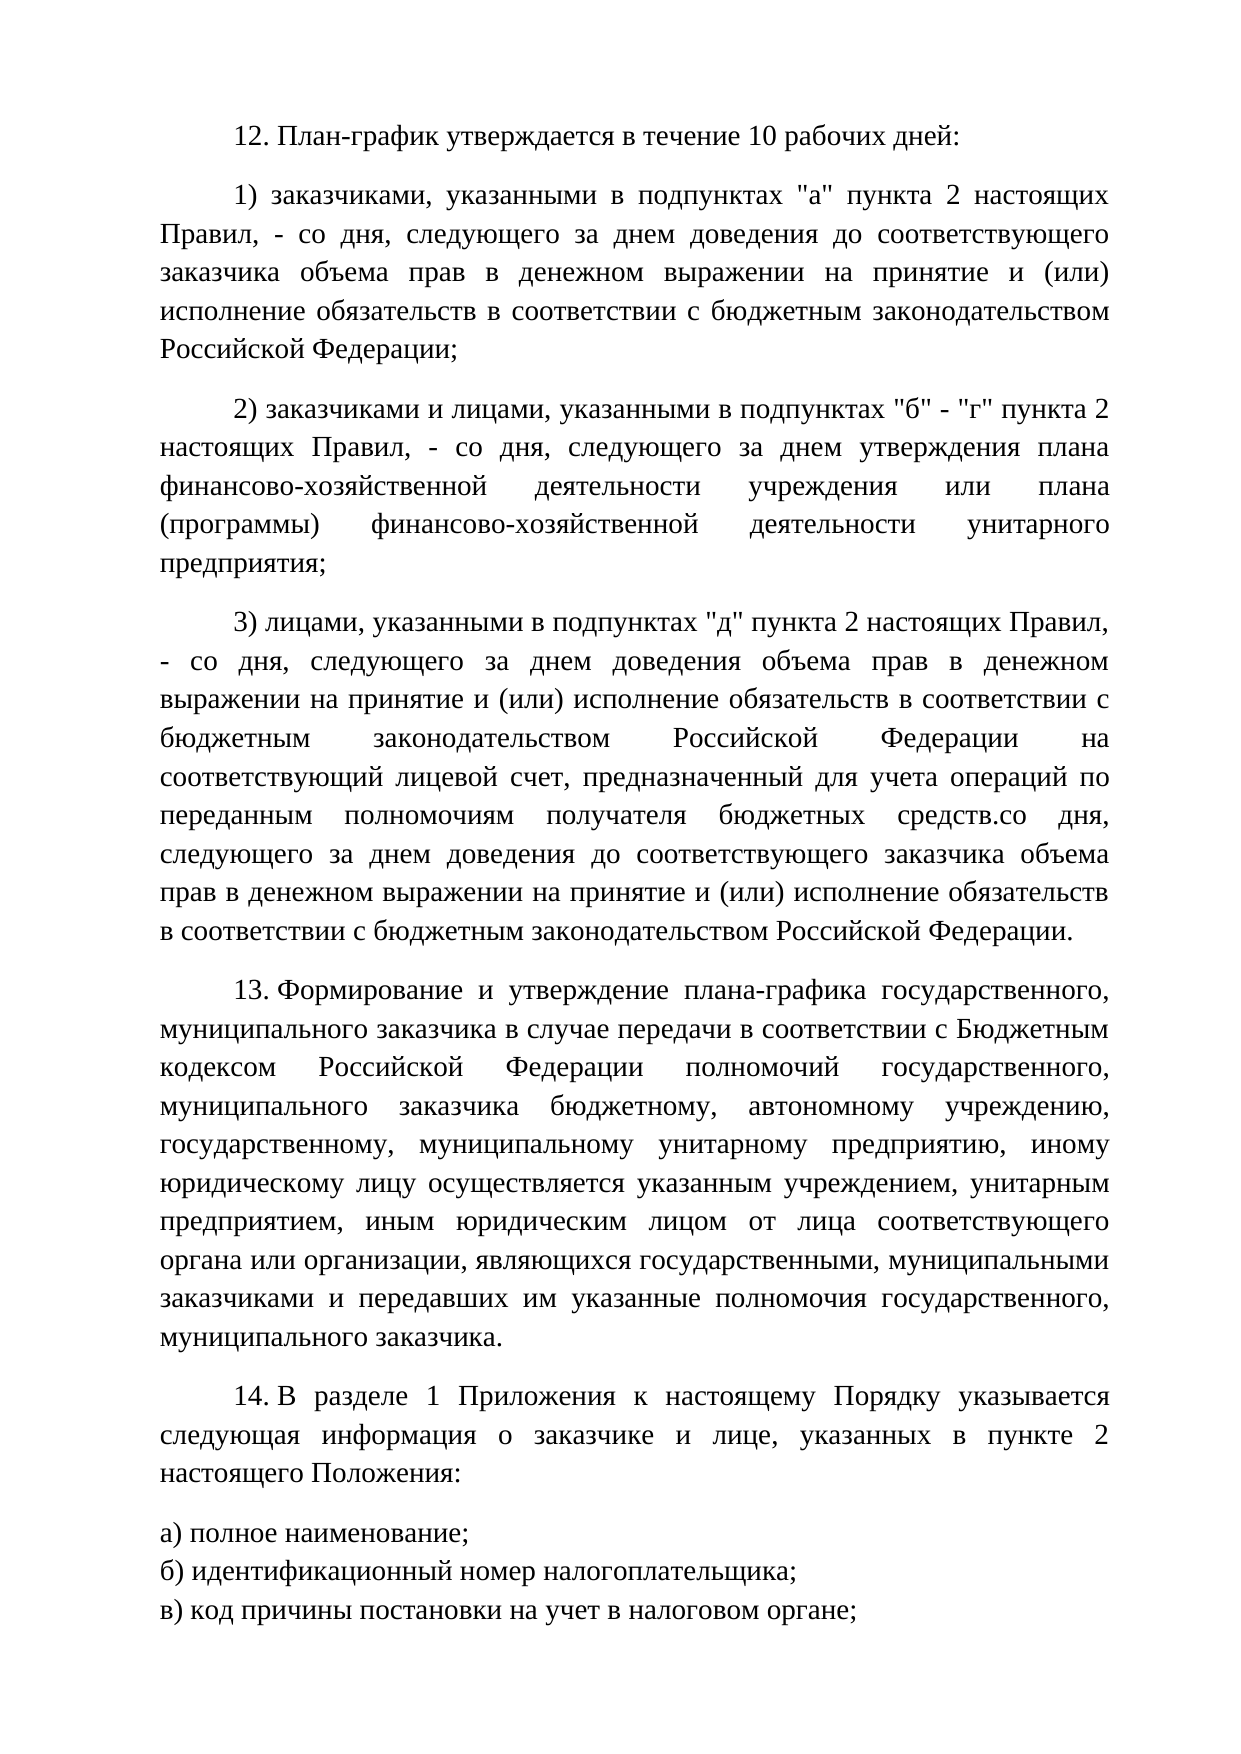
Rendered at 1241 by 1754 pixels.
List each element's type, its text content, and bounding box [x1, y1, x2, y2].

text 2) заказчиками и лицами, указанными в подпунктах "б" - "г" пункта 2 настоящих Правил, - со дня, следующего за днем утверждения плана финансово-хозяйственной деятельности учреждения или плана (программы) финансово-хозяйственной деятельности унитарного предприятия; [159, 391, 1110, 579]
text б) идентификационный номер налогоплательщика; [159, 1553, 1110, 1587]
text 14. В разделе 1 Приложения к настоящему Порядку указывается следующая информация о заказчике и лице, указанных в пункте 2 настоящего Положения: [159, 1378, 1110, 1489]
text 1) заказчиками, указанными в подпунктах "а" пункта 2 настоящих Правил, - со дня, следующего за днем доведения до соответствующего заказчика объема прав в денежном выражении на принятие и (или) исполнение обязательств в соответствии с бюджетным законодательством Российской Федерации; [159, 177, 1110, 365]
text а) полное наименование; [159, 1515, 1110, 1548]
text 13. Формирование и утверждение плана-графика государственного, муниципального заказчика в случае передачи в соответствии с Бюджетным кодексом Российской Федерации полномочий государственного, муниципального заказчика бюджетному, автономному учреждению, государственному, муниципальному унитарному предприятию, иному юридическому лицу осуществляется указанным учреждением, унитарным предприятием, иным юридическим лицом от лица соответствующего органа или организации, являющихся государственными, муниципальными заказчиками и передавших им указанные полномочия государственного, муниципального заказчика. [159, 972, 1110, 1353]
text 3) лицами, указанными в подпунктах "д" пункта 2 настоящих Правил, - со дня, следующего за днем доведения объема прав в денежном выражении на принятие и (или) исполнение обязательств в соответствии с бюджетным законодательством Российской Федерации на соответствующий лицевой счет, предназначенный для учета операций по переданным полномочиям получателя бюджетных средств.со дня, следующего за днем доведения до соответствующего заказчика объема прав в денежном выражении на принятие и (или) исполнение обязательств в соответствии с бюджетным законодательством Российской Федерации. [159, 604, 1110, 946]
text в) код причины постановки на учет в налоговом органе; [159, 1592, 1110, 1626]
text 12. План-график утверждается в течение 10 рабочих дней: [159, 118, 1110, 152]
